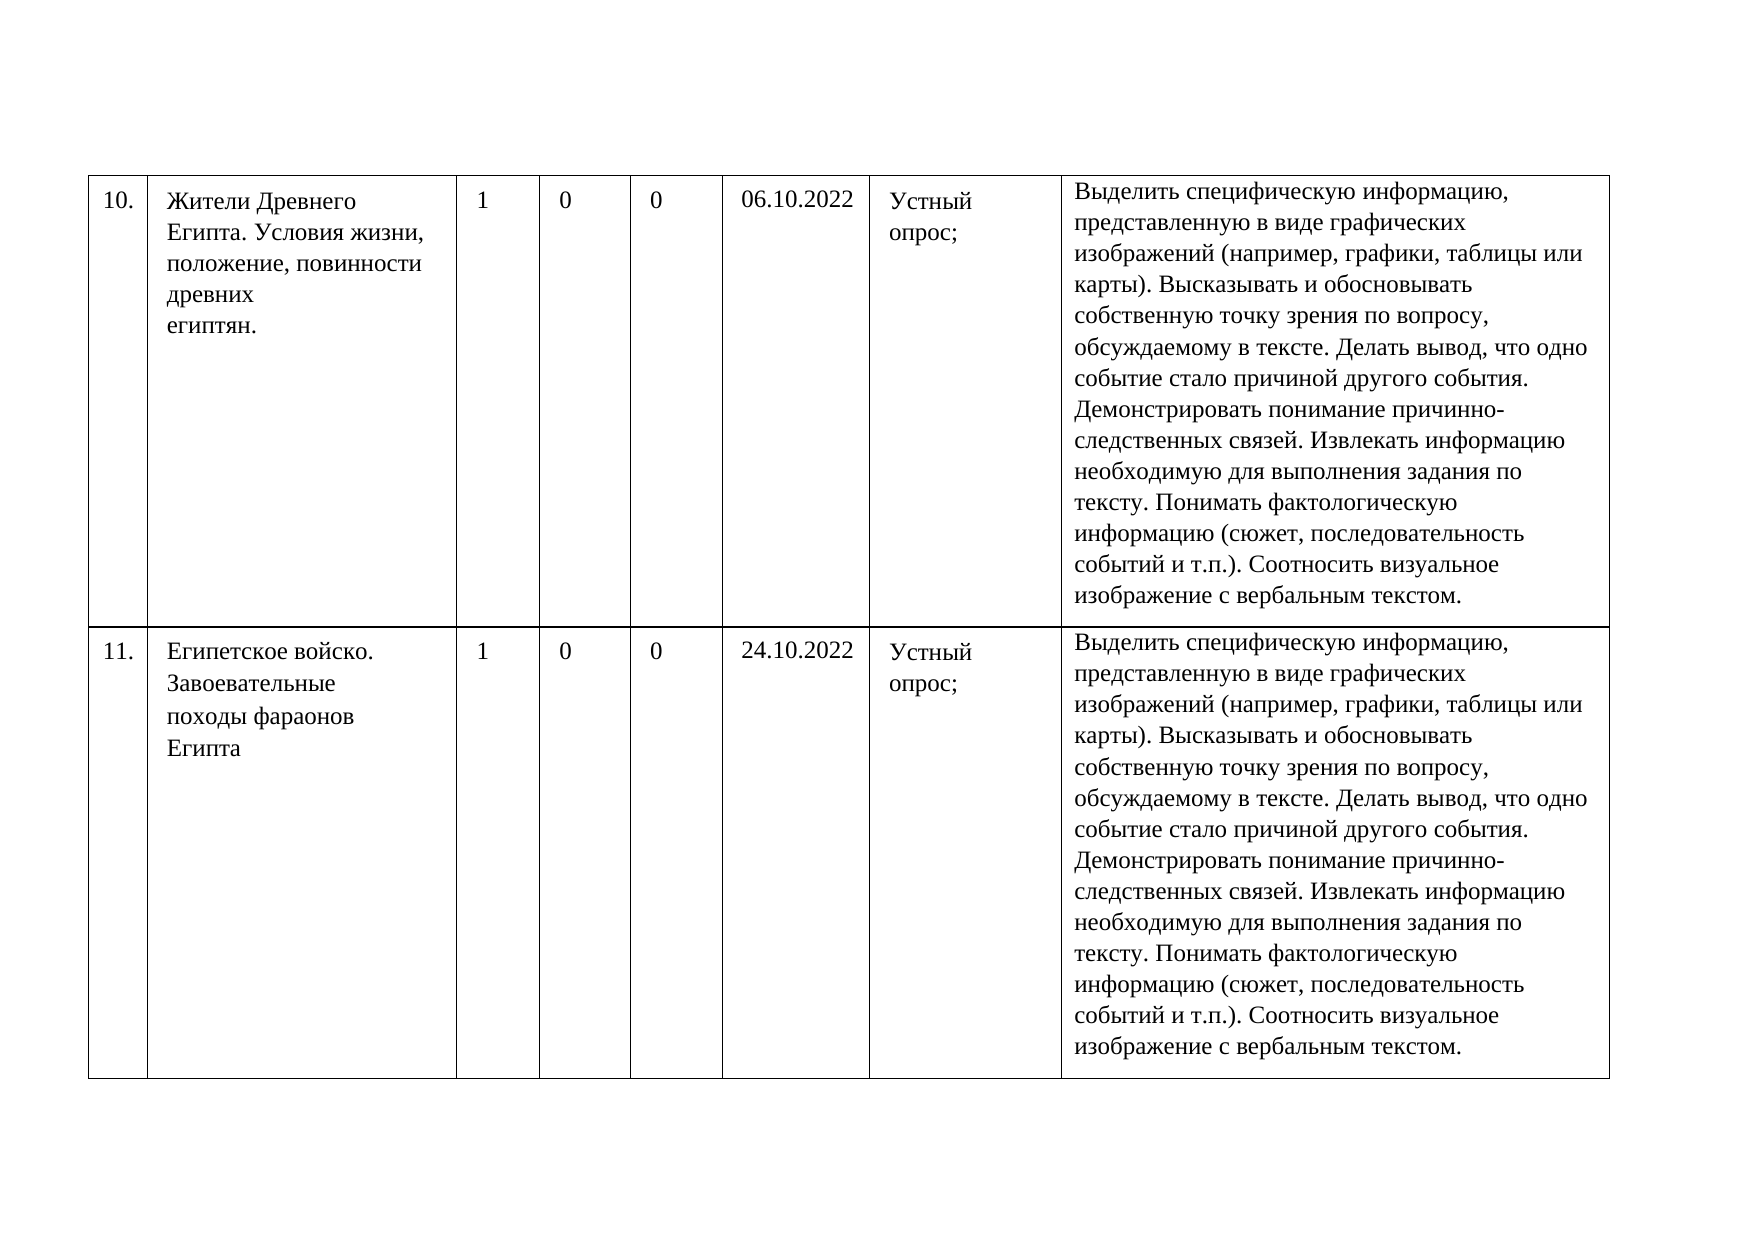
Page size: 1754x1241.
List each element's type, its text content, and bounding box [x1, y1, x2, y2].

table_header 1 [457, 176, 539, 626]
table_cell 1 [457, 628, 539, 1077]
table_header 06.10.2022 [723, 176, 869, 626]
table_cell 11. [89, 628, 147, 1077]
table_header Устный опрос; [870, 176, 1061, 626]
table_header Жители Древнего Египта. Условия жизни, положение, повинности древних египтян. [148, 176, 456, 626]
table_cell 0 [631, 628, 722, 1077]
table_cell Устный опрос; [870, 628, 1061, 1077]
table_header 10. [89, 176, 147, 626]
table_header Выделить специфическую информацию, представленную в виде графических изображений (например, графики, таблицы или карты). Высказывать и обосновывать собственную точку зрения по вопросу, обсуждаемому в тексте. Делать вывод, что одно событие стало причиной другого события. Демонстрировать понимание причинно- следственных связей. Извлекать информацию необходимую для выполнения задания по тексту. Понимать фактологическую информацию (сюжет, последовательность событий и т.п.). Соотносить визуальное изображение с вербальным текстом. [1062, 176, 1609, 626]
table_header 0 [540, 176, 630, 626]
table_cell 24.10.2022 [723, 628, 869, 1077]
table_cell 0 [540, 628, 630, 1077]
table_cell Египетское войско. Завоевательные походы фараонов Египта [148, 628, 456, 1077]
table_header 0 [631, 176, 722, 626]
table_cell Выделить специфическую информацию, представленную в виде графических изображений (например, графики, таблицы или карты). Высказывать и обосновывать собственную точку зрения по вопросу, обсуждаемому в тексте. Делать вывод, что одно событие стало причиной другого события. Демонстрировать понимание причинно- следственных связей. Извлекать информацию необходимую для выполнения задания по тексту. Понимать фактологическую информацию (сюжет, последовательность событий и т.п.). Соотносить визуальное изображение с вербальным текстом. [1062, 628, 1609, 1077]
